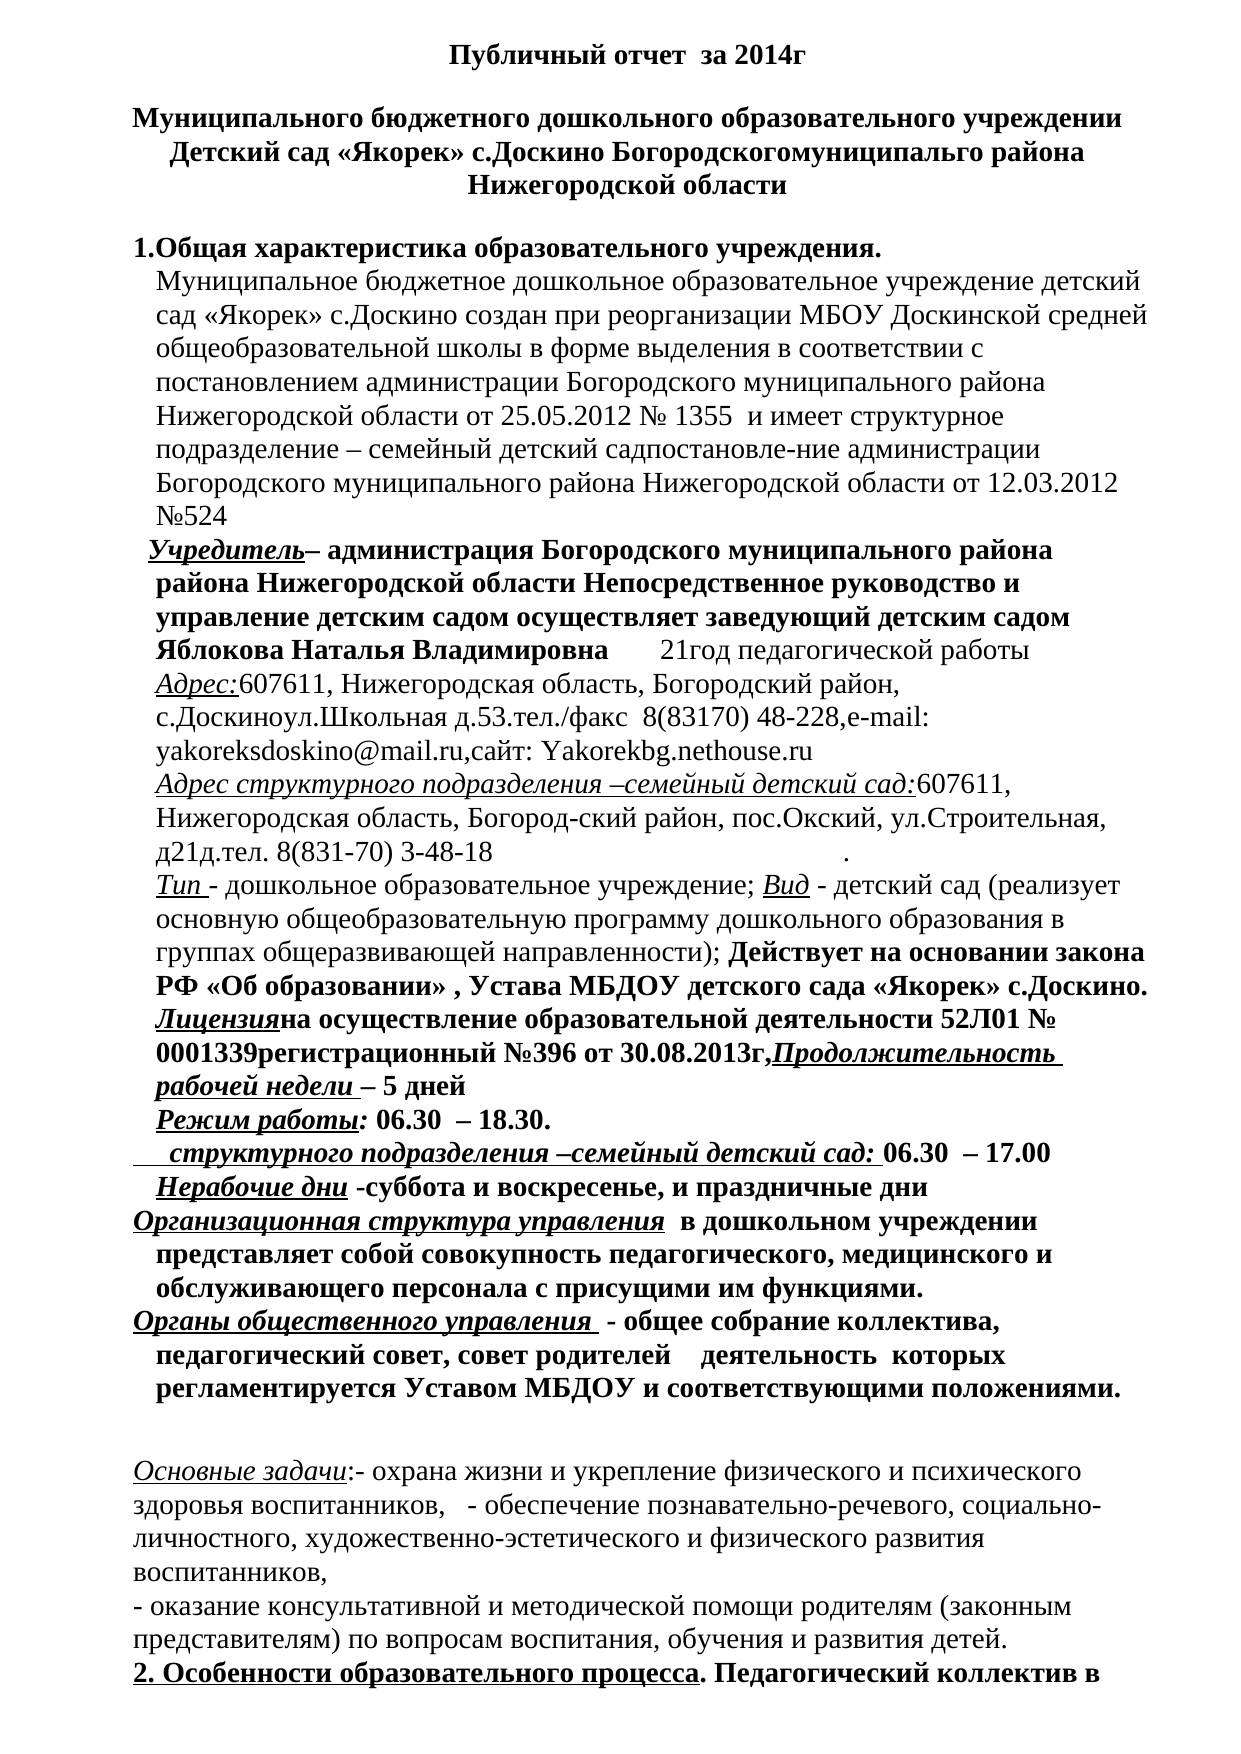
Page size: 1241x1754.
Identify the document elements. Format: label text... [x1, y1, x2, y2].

list Органы общественного управления - общее собрание коллектива, педагогический совет, совет родителей деятельность которых регламентируется Уставом МБДОУ и соответствующими положениями. [133, 1303, 1152, 1404]
text Публичный отчет за 2014г [65, 37, 1190, 71]
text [133, 1425, 1152, 1688]
list Учредитель– администрация Богородского муниципального района района Нижегородской области Непосредственное руководство и управление детским садом осуществляет заведующий детским садом Яблокова Наталья Владимировна 21год педагогической работы Адрес:607611, Нижегородская область, Богородский район, с.Доскиноул.Школьная д.53.тел./факс 8(83170) 48-228,e-mail: yakoreksdoskino@mail.ru,сайт: Yakorekbg.nethouse.ru Адрес структурного подразделения –семейный детский сад:607611, Нижегородская область, Богород-ский район, пос.Окский, ул.Строительная, д21д.тел. 8(831-70) 3-48-18 . Тип - дошкольное образовательное учреждение; Вид - детский сад (реализует основную общеобразовательную программу дошкольного образования в группах общеразвивающей направленности); Действует на основании закона РФ «Об образовании» , Устава МБДОУ детского сада «Якорек» с.Доскино. Лицензияна осуществление образовательной деятельности 52Л01 № 0001339регистрационный №396 от 30.08.2013г,Продолжительность рабочей недели – 5 дней Режим работы: 06.30 – 18.30. [133, 532, 1152, 1136]
list 1.Общая характеристика образовательного учреждения. Муниципальное бюджетное дошкольное образовательное учреждение детский сад «Якорек» с.Доскино создан при реорганизации МБОУ Доскинской средней общеобразовательной школы в форме выделения в соответствии с постановлением администрации Богородского муниципального района Нижегородской области от 25.05.2012 № 1355 и имеет структурное подразделение – семейный детский садпостановле-ние администрации Богородского муниципального района Нижегородской области от 12.03.2012 №524 [133, 230, 1152, 532]
text Муниципального бюджетного дошкольного образовательного учреждении Детский сад «Якорек» с.Доскино Богородскогомуниципальго района Нижегородской области [65, 100, 1190, 201]
list структурного подразделения –семейный детский сад: 06.30 – 17.00 Нерабочие дни -суббота и воскресенье, и праздничные дни [133, 1136, 1152, 1203]
list Организационная структура управления в дошкольном учреждении представляет собой совокупность педагогического, медицинского и обслуживающего персонала с присущими им функциями. [133, 1203, 1152, 1303]
